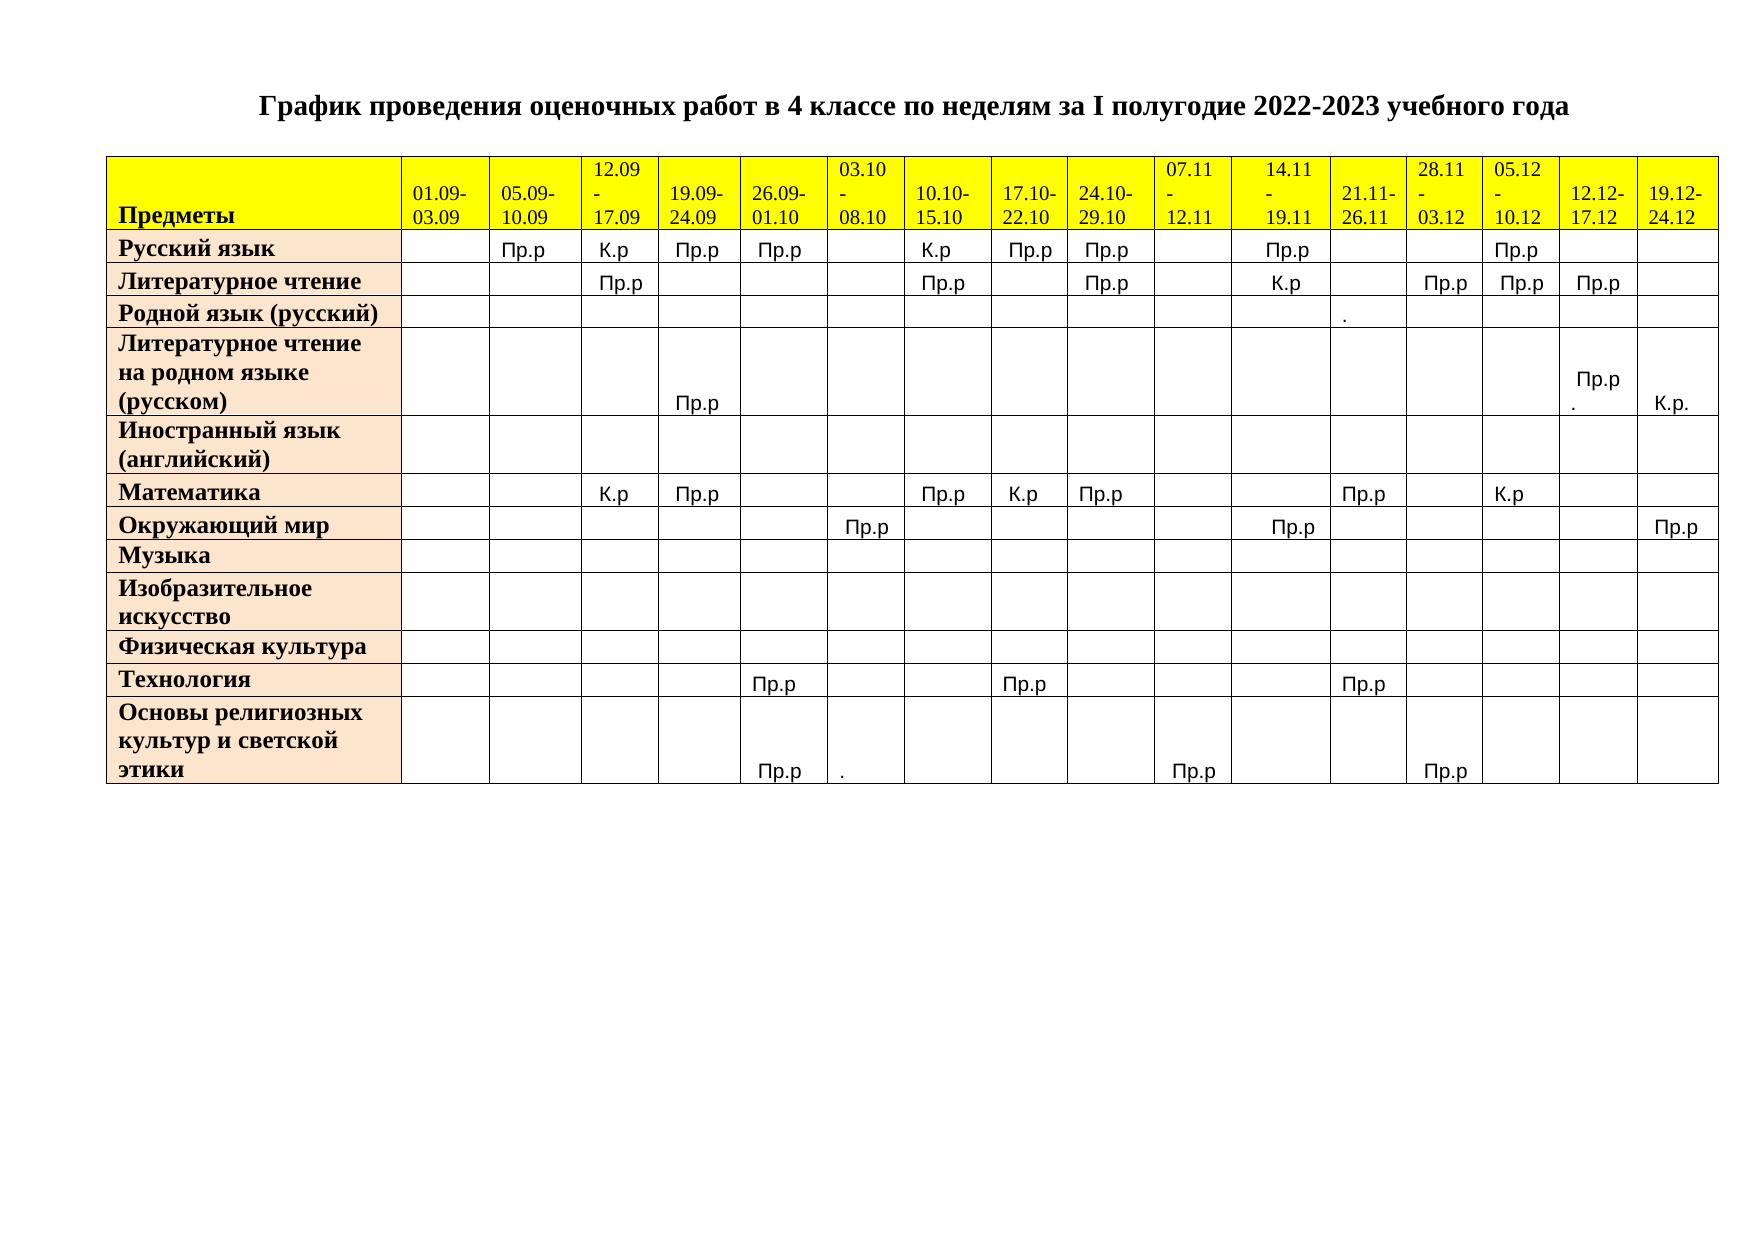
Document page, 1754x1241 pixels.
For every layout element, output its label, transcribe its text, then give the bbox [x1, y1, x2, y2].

table_cell [1483, 416, 1559, 473]
table_cell [1638, 263, 1718, 294]
table_header 12.09-17.09 [582, 157, 658, 229]
table_cell [1254, 296, 1330, 327]
table_cell [402, 697, 489, 783]
table_cell [1483, 631, 1559, 663]
table_cell Пр.р [1560, 263, 1637, 294]
table_cell [741, 507, 827, 539]
table_cell К.р [582, 474, 658, 506]
table_cell К.р [905, 230, 991, 262]
table_cell [1638, 573, 1718, 630]
table_cell Пр.р [1155, 697, 1231, 783]
table_cell [402, 416, 489, 473]
table_cell [659, 631, 740, 663]
table_cell [741, 416, 827, 473]
table_cell Пр.р [1331, 474, 1406, 506]
table_cell [1407, 507, 1482, 539]
table_cell [1638, 631, 1718, 663]
table_cell [490, 263, 581, 294]
table_cell [1331, 416, 1406, 473]
table_cell Технология [107, 664, 401, 696]
table_cell [1560, 230, 1637, 262]
table_cell [582, 664, 658, 696]
table_cell [828, 474, 904, 506]
table_cell [741, 263, 827, 294]
table_cell [582, 697, 658, 783]
table_cell Пр.р [1483, 230, 1559, 262]
table_cell [1155, 328, 1231, 414]
table_cell [1232, 474, 1254, 506]
table_cell [659, 296, 740, 327]
table_header 28.11-03.12 [1407, 157, 1482, 229]
table_cell [1155, 416, 1231, 473]
table_cell [1254, 416, 1330, 473]
table_cell [905, 631, 991, 663]
table_cell Пр.р [741, 664, 827, 696]
table_cell [828, 328, 904, 414]
table_cell [659, 697, 740, 783]
table_header 01.09-03.09 [402, 157, 489, 229]
table_cell [1232, 328, 1254, 414]
table_cell [905, 540, 991, 572]
table_cell Пр.р [741, 230, 827, 262]
table_cell . [1331, 296, 1406, 327]
table_cell [1155, 631, 1231, 663]
table_cell [1331, 263, 1406, 294]
table_cell [659, 540, 740, 572]
table_cell [1483, 664, 1559, 696]
table_cell [1331, 328, 1406, 414]
table_header 05.09-10.09 [490, 157, 581, 229]
table_cell [1331, 573, 1406, 630]
table_cell [1560, 474, 1637, 506]
table_cell [1155, 296, 1231, 327]
table_cell [1638, 697, 1718, 783]
table_cell Пр.р [1407, 263, 1482, 294]
table_header 19.09-24.09 [659, 157, 740, 229]
table_cell [1232, 507, 1254, 539]
table_cell [1155, 230, 1231, 262]
table_cell [1560, 631, 1637, 663]
table_cell [1638, 230, 1718, 262]
table_cell [992, 697, 1067, 783]
table_cell [1483, 296, 1559, 327]
table_cell [490, 573, 581, 630]
table_cell [1407, 631, 1482, 663]
table_cell [992, 573, 1067, 630]
table_cell [490, 664, 581, 696]
table_cell [1638, 296, 1718, 327]
table_cell [402, 631, 489, 663]
table_cell Русский язык [107, 230, 401, 262]
table_cell [1068, 540, 1154, 572]
table_cell [1407, 296, 1482, 327]
table_header 05.12-10.12 [1483, 157, 1559, 229]
table_cell [582, 296, 658, 327]
table_cell [992, 540, 1067, 572]
table_cell [1155, 664, 1231, 696]
table_cell Пр.р [1254, 230, 1330, 262]
table_cell [1254, 631, 1330, 663]
table_header 19.12-24.12 [1638, 157, 1718, 229]
table_cell [1254, 474, 1330, 506]
table_cell [1483, 540, 1559, 572]
table_cell [659, 573, 740, 630]
table_cell [1068, 507, 1154, 539]
table_cell [1560, 573, 1637, 630]
table_cell [1232, 540, 1254, 572]
table_header 07.11-12.11 [1155, 157, 1231, 229]
table_cell [1638, 416, 1718, 473]
table_header 12.12-17.12 [1560, 157, 1637, 229]
table_cell [402, 664, 489, 696]
table_cell Пр.р [1331, 664, 1406, 696]
table_cell К.р [992, 474, 1067, 506]
table_cell Пр.р [659, 230, 740, 262]
table_cell [1638, 474, 1718, 506]
table_cell К.р [1483, 474, 1559, 506]
table_cell [1331, 697, 1406, 783]
table_cell Пр.р [1254, 507, 1330, 539]
table_cell [741, 631, 827, 663]
table_cell [992, 328, 1067, 414]
table_cell [402, 573, 489, 630]
table_cell [905, 573, 991, 630]
table_cell [1331, 507, 1406, 539]
table_cell [402, 540, 489, 572]
table_cell [1068, 416, 1154, 473]
table_cell [905, 296, 991, 327]
table_cell Пр.р [1068, 230, 1154, 262]
table_cell [992, 631, 1067, 663]
table_cell [1560, 664, 1637, 696]
table_cell [741, 296, 827, 327]
table_cell [1407, 573, 1482, 630]
table_header 24.10-29.10 [1068, 157, 1154, 229]
table_cell [582, 573, 658, 630]
table_cell К.р [582, 230, 658, 262]
table_cell [1331, 230, 1406, 262]
table_cell [1483, 573, 1559, 630]
table_cell [905, 697, 991, 783]
table_cell [1232, 230, 1254, 262]
table_cell [1407, 664, 1482, 696]
table_cell [1331, 631, 1406, 663]
table_cell [1560, 296, 1637, 327]
table_cell [1232, 416, 1254, 473]
table_cell [490, 474, 581, 506]
table_cell [490, 328, 581, 414]
table_cell [905, 416, 991, 473]
table_cell [828, 664, 904, 696]
table_header Предметы [107, 157, 401, 229]
table_cell [1254, 664, 1330, 696]
table_cell Пр.р [828, 507, 904, 539]
table_cell [992, 507, 1067, 539]
table_cell Пр.р [582, 263, 658, 294]
table_cell Пр.р [905, 263, 991, 294]
table_cell [1155, 507, 1231, 539]
table_cell [582, 416, 658, 473]
table_cell [828, 230, 904, 262]
table_cell [659, 263, 740, 294]
table_cell [1155, 263, 1231, 294]
table_cell [582, 540, 658, 572]
table_cell Пр.р [992, 664, 1067, 696]
table_cell [582, 507, 658, 539]
table_cell [402, 507, 489, 539]
table_cell [828, 296, 904, 327]
table_cell [1407, 328, 1482, 414]
table_cell [1407, 474, 1482, 506]
table_cell [741, 540, 827, 572]
table_cell [1254, 540, 1330, 572]
table_cell . [828, 697, 904, 783]
table_cell [905, 328, 991, 414]
table_cell [402, 328, 489, 414]
table_cell [1407, 230, 1482, 262]
table_cell Пр.р [741, 697, 827, 783]
table_cell [490, 697, 581, 783]
table_cell [1232, 697, 1254, 783]
table_cell Изобразительное искусство [107, 573, 401, 630]
table_cell [1232, 631, 1254, 663]
table_cell [1232, 263, 1254, 294]
table_cell Пр.р [1407, 697, 1482, 783]
table_cell К.р. [1638, 328, 1718, 414]
table_cell [490, 416, 581, 473]
table_cell [905, 664, 991, 696]
table_cell [828, 416, 904, 473]
table_cell [1232, 296, 1254, 327]
table_cell Пр.р [490, 230, 581, 262]
table_cell Основы религиозных культур и светской этики [107, 697, 401, 783]
table_cell [992, 263, 1067, 294]
table_cell Физическая культура [107, 631, 401, 663]
table_cell [828, 540, 904, 572]
table_cell [1483, 507, 1559, 539]
table_cell Пр.р. [1560, 328, 1637, 414]
table_cell [402, 263, 489, 294]
table_cell [1155, 573, 1231, 630]
table_header 14.11-19.11 [1254, 157, 1330, 229]
table_cell [1560, 540, 1637, 572]
table_cell [1483, 697, 1559, 783]
table_cell [1331, 540, 1406, 572]
table_cell [1254, 573, 1330, 630]
table_cell Пр.р [992, 230, 1067, 262]
table_cell [741, 474, 827, 506]
table_cell К.р [1254, 263, 1330, 294]
table_cell Пр.р [1638, 507, 1718, 539]
table_cell [1068, 328, 1154, 414]
table_cell [828, 573, 904, 630]
table_cell Окружающий мир [107, 507, 401, 539]
table_cell [828, 631, 904, 663]
table_cell [1068, 697, 1154, 783]
table_cell [741, 328, 827, 414]
table_header 10.10-15.10 [905, 157, 991, 229]
table_cell Пр.р [659, 474, 740, 506]
table_cell Родной язык (русский) [107, 296, 401, 327]
table_cell [1560, 507, 1637, 539]
table_cell [1232, 664, 1254, 696]
table_cell Литературное чтение [107, 263, 401, 294]
table_cell Пр.р [1068, 263, 1154, 294]
table_cell [490, 631, 581, 663]
table_cell [1638, 540, 1718, 572]
table_cell [992, 416, 1067, 473]
table_cell [402, 474, 489, 506]
text График проведения оценочных работ в 4 классе по неделям за I полугодие 2022-2023 учебного года [118, 88, 1636, 122]
table_header 03.10-08.10 [828, 157, 904, 229]
table_header [1232, 157, 1254, 229]
table_cell [582, 631, 658, 663]
table_cell [402, 296, 489, 327]
table_cell [490, 296, 581, 327]
table_cell [992, 296, 1067, 327]
table_cell [1483, 328, 1559, 414]
table_cell [1407, 416, 1482, 473]
table_header 21.11-26.11 [1331, 157, 1406, 229]
table_cell [1068, 573, 1154, 630]
table_cell [402, 230, 489, 262]
table_cell Математика [107, 474, 401, 506]
table_cell [490, 507, 581, 539]
table_cell [659, 416, 740, 473]
table_cell [1407, 540, 1482, 572]
table_cell Музыка [107, 540, 401, 572]
table_cell Литературное чтение на родном языке (русском) [107, 328, 401, 414]
table_cell [905, 507, 991, 539]
table_cell Пр.р [905, 474, 991, 506]
table_cell [659, 507, 740, 539]
table_cell [741, 573, 827, 630]
table_cell [1638, 664, 1718, 696]
table_cell [1068, 631, 1154, 663]
table_cell [1068, 296, 1154, 327]
table_cell [490, 540, 581, 572]
table_cell Пр.р [1068, 474, 1154, 506]
table_header 17.10-22.10 [992, 157, 1067, 229]
table_header 26.09-01.10 [741, 157, 827, 229]
table_cell [1155, 474, 1231, 506]
table_cell [659, 664, 740, 696]
table_cell [828, 263, 904, 294]
table_cell Иностранный язык (английский) [107, 416, 401, 473]
table_cell Пр.р [1483, 263, 1559, 294]
table_cell [1155, 540, 1231, 572]
table_cell [1560, 697, 1637, 783]
table_cell [1560, 416, 1637, 473]
table_cell Пр.р [659, 328, 740, 414]
table_cell [582, 328, 658, 414]
table_cell [1254, 697, 1330, 783]
table_cell [1232, 573, 1254, 630]
table_cell [1068, 664, 1154, 696]
table_cell [1254, 328, 1330, 414]
